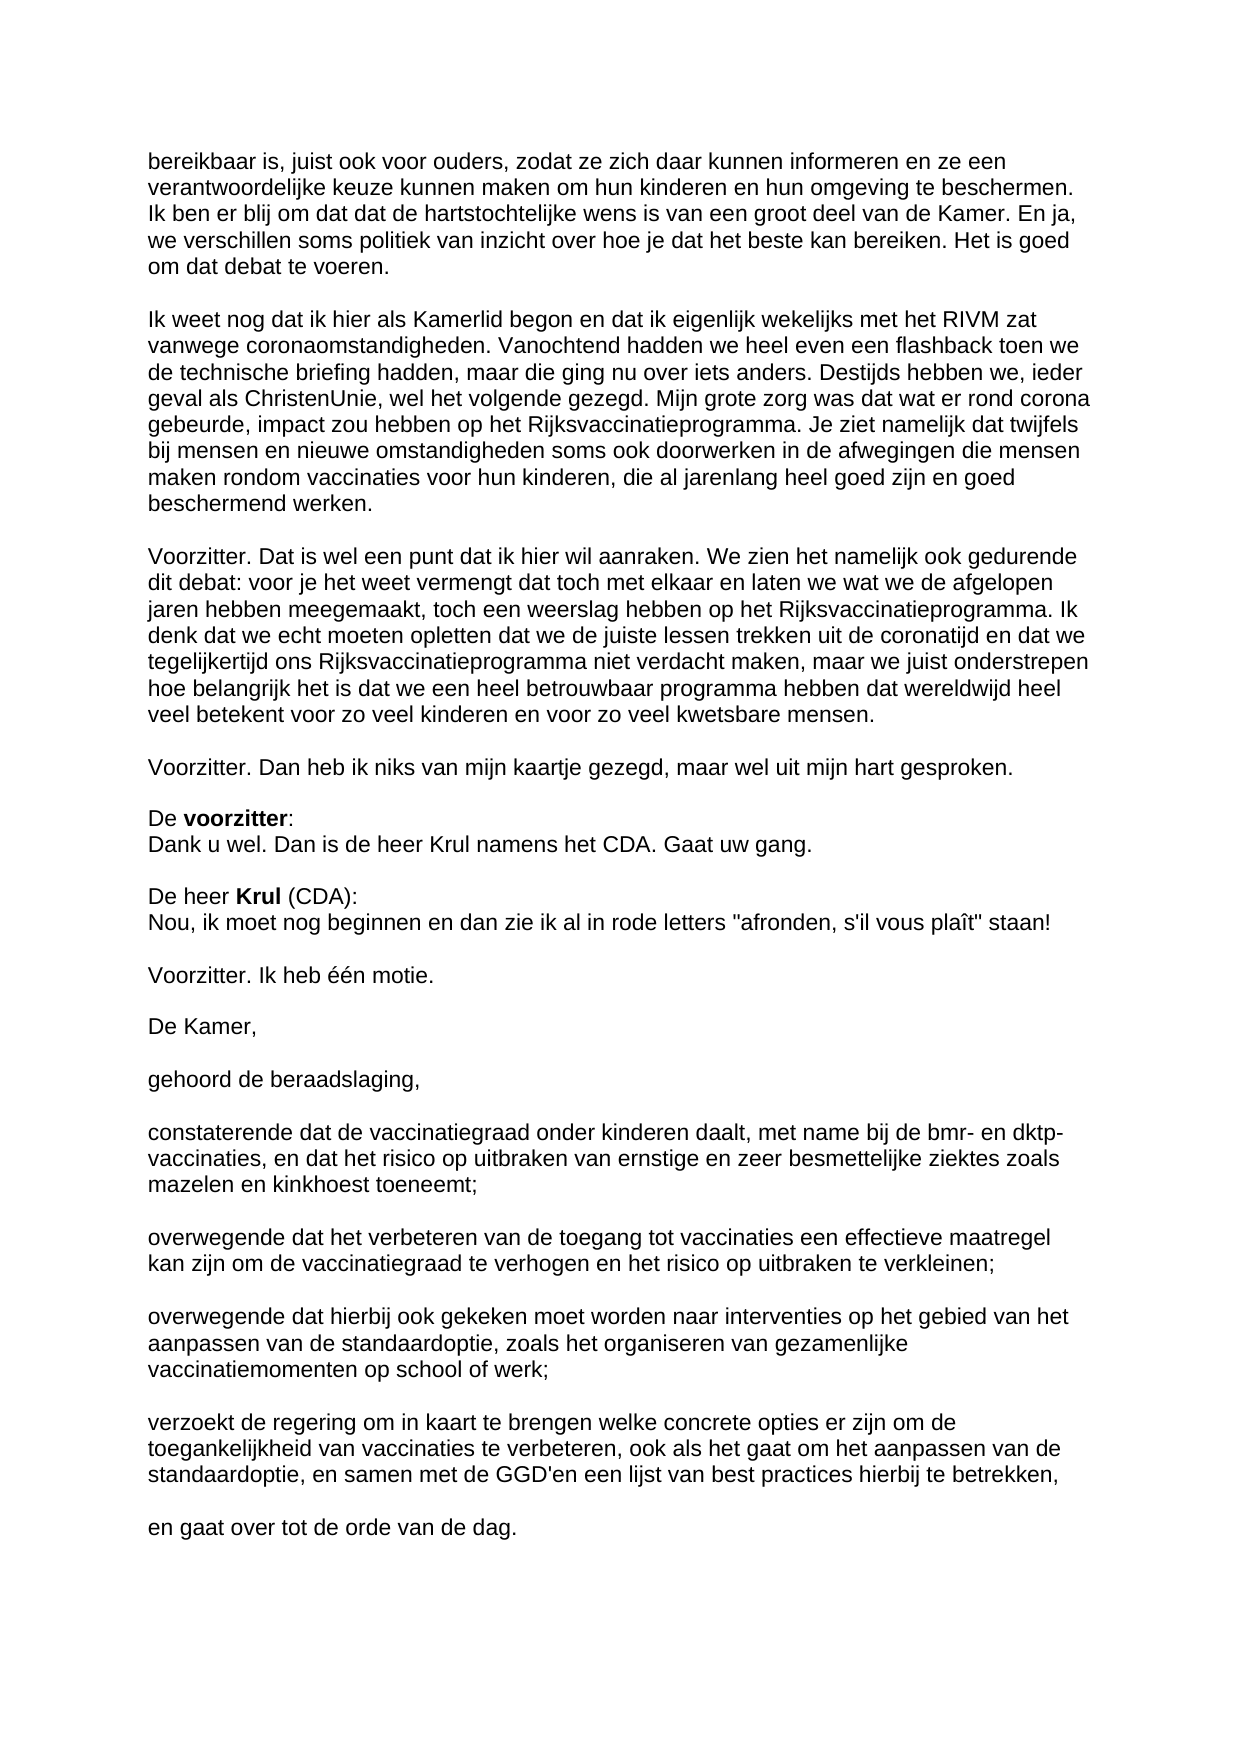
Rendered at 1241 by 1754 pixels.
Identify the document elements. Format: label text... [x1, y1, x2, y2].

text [148, 148, 1093, 780]
text De Kamer, gehoord de beraadslaging, constaterende dat de vaccinatiegraad onder kinderen daalt, met name bij de bmr- en dktp-vaccinaties, en dat het risico op uitbraken van ernstige en zeer besmettelijke ziektes zoals mazelen en kinkhoest toeneemt; overwegende dat het verbeteren van de toegang tot vaccinaties een effectieve maatregel kan zijn om de vaccinatiegraad te verhogen en het risico op uitbraken te verkleinen; overwegende dat hierbij ook gekeken moet worden naar interventies op het gebied van het aanpassen van de standaardoptie, zoals het organiseren van gezamenlijke vaccinatiemomenten op school of werk; verzoekt de regering om in kaart te brengen welke concrete opties er zijn om de toegankelijkheid van vaccinaties te verbeteren, ook als het gaat om het aanpassen van de standaardoptie, en samen met de GGD'en een lijst van best practices hierbij te betrekken, en gaat over tot de orde van de dag. [148, 1013, 1093, 1540]
text De voorzitter: Dank u wel. Dan is de heer Krul namens het CDA. Gaat uw gang. [148, 805, 1093, 858]
text De heer Krul (CDA): Nou, ik moet nog beginnen en dan zie ik al in rode letters "afronden, s'il vous plaît" staan! Voorzitter. Ik heb één motie. [148, 883, 1093, 988]
